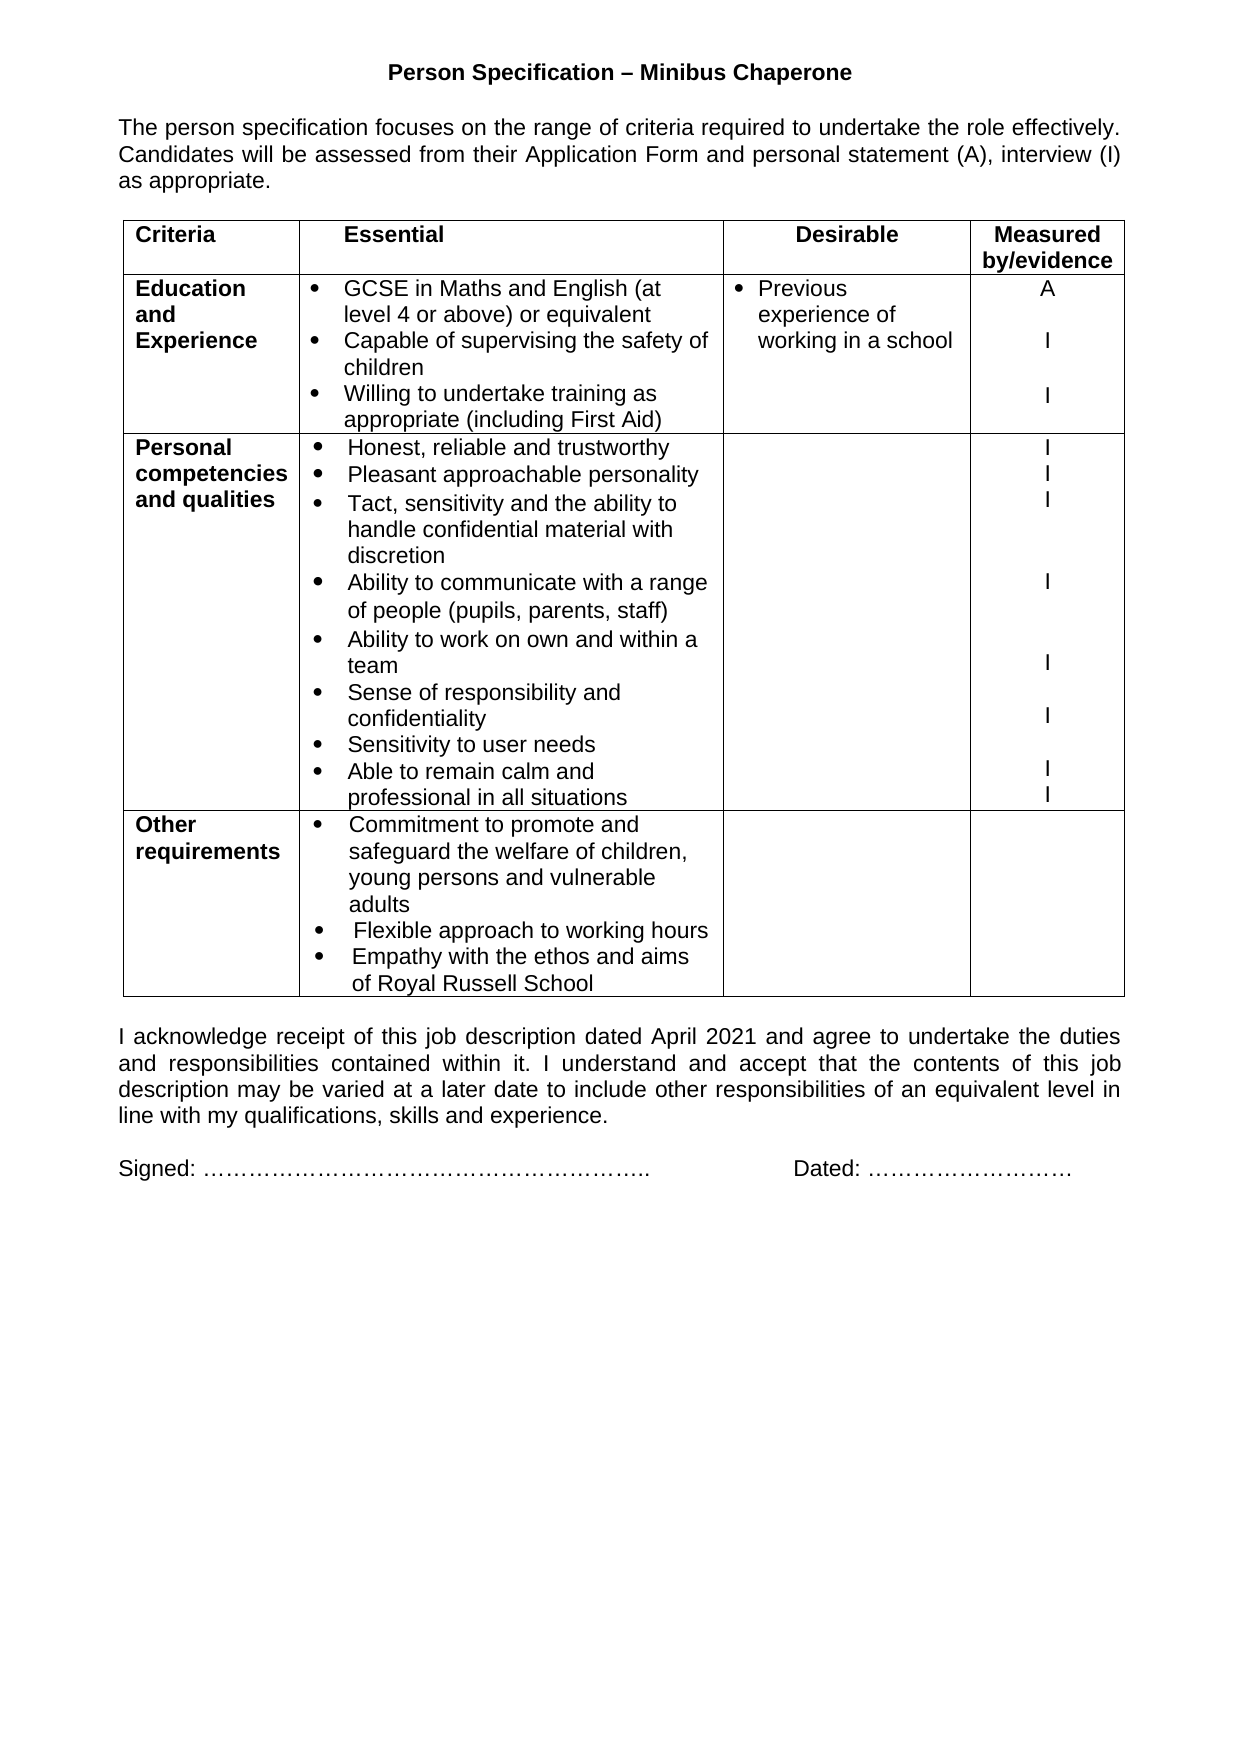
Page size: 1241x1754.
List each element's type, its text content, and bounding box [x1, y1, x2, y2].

text Signed: ………………………………………………….. Dated: ……………………… [118, 1155, 1122, 1181]
table_cell Other requirements [124, 811, 299, 996]
table_cell Commitment to promote and safeguard the welfare of children, young persons and vulnerable adults Flexible approach to working hours Empathy with the ethos and aims of Royal Russell School [300, 811, 723, 996]
table_cell A I I [971, 275, 1124, 433]
table_header Measured by/evidence [971, 221, 1124, 273]
text The person specification focuses on the range of criteria required to undertake the role effectively. Candidates will be assessed from their Application Form and personal statement (A), interview (I) as appropriate. [118, 114, 1122, 193]
text I acknowledge receipt of this job description dated April 2021 and agree to undertake the duties and responsibilities contained within it. I understand and accept that the contents of this job description may be varied at a later date to include other responsibilities of an equivalent level in line with my qualifications, skills and experience. [118, 1023, 1122, 1129]
table_cell [971, 811, 1124, 996]
table_header Essential [300, 221, 723, 273]
table_cell Personal competencies and qualities [124, 434, 299, 810]
table_cell Education and Experience [124, 275, 299, 433]
table_cell [724, 434, 970, 810]
table_header Desirable [724, 221, 970, 273]
table_cell Honest, reliable and trustworthy Pleasant approachable personality Tact, sensitivity and the ability to handle confidential material with discretion Ability to communicate with a range of people (pupils, parents, staff) Ability to work on own and within a team Sense of responsibility and confidentiality Sensitivity to user needs Able to remain calm and professional in all situations [300, 434, 723, 810]
table_cell I I I I I I I I [971, 434, 1124, 810]
table_cell GCSE in Maths and English (at level 4 or above) or equivalent Capable of supervising the safety of children Willing to undertake training as appropriate (including First Aid) [300, 275, 723, 433]
text Person Specification – Minibus Chaperone [118, 59, 1122, 86]
table_cell Previous experience of working in a school [724, 275, 970, 433]
table_header Criteria [124, 221, 299, 273]
table_cell [724, 811, 970, 996]
